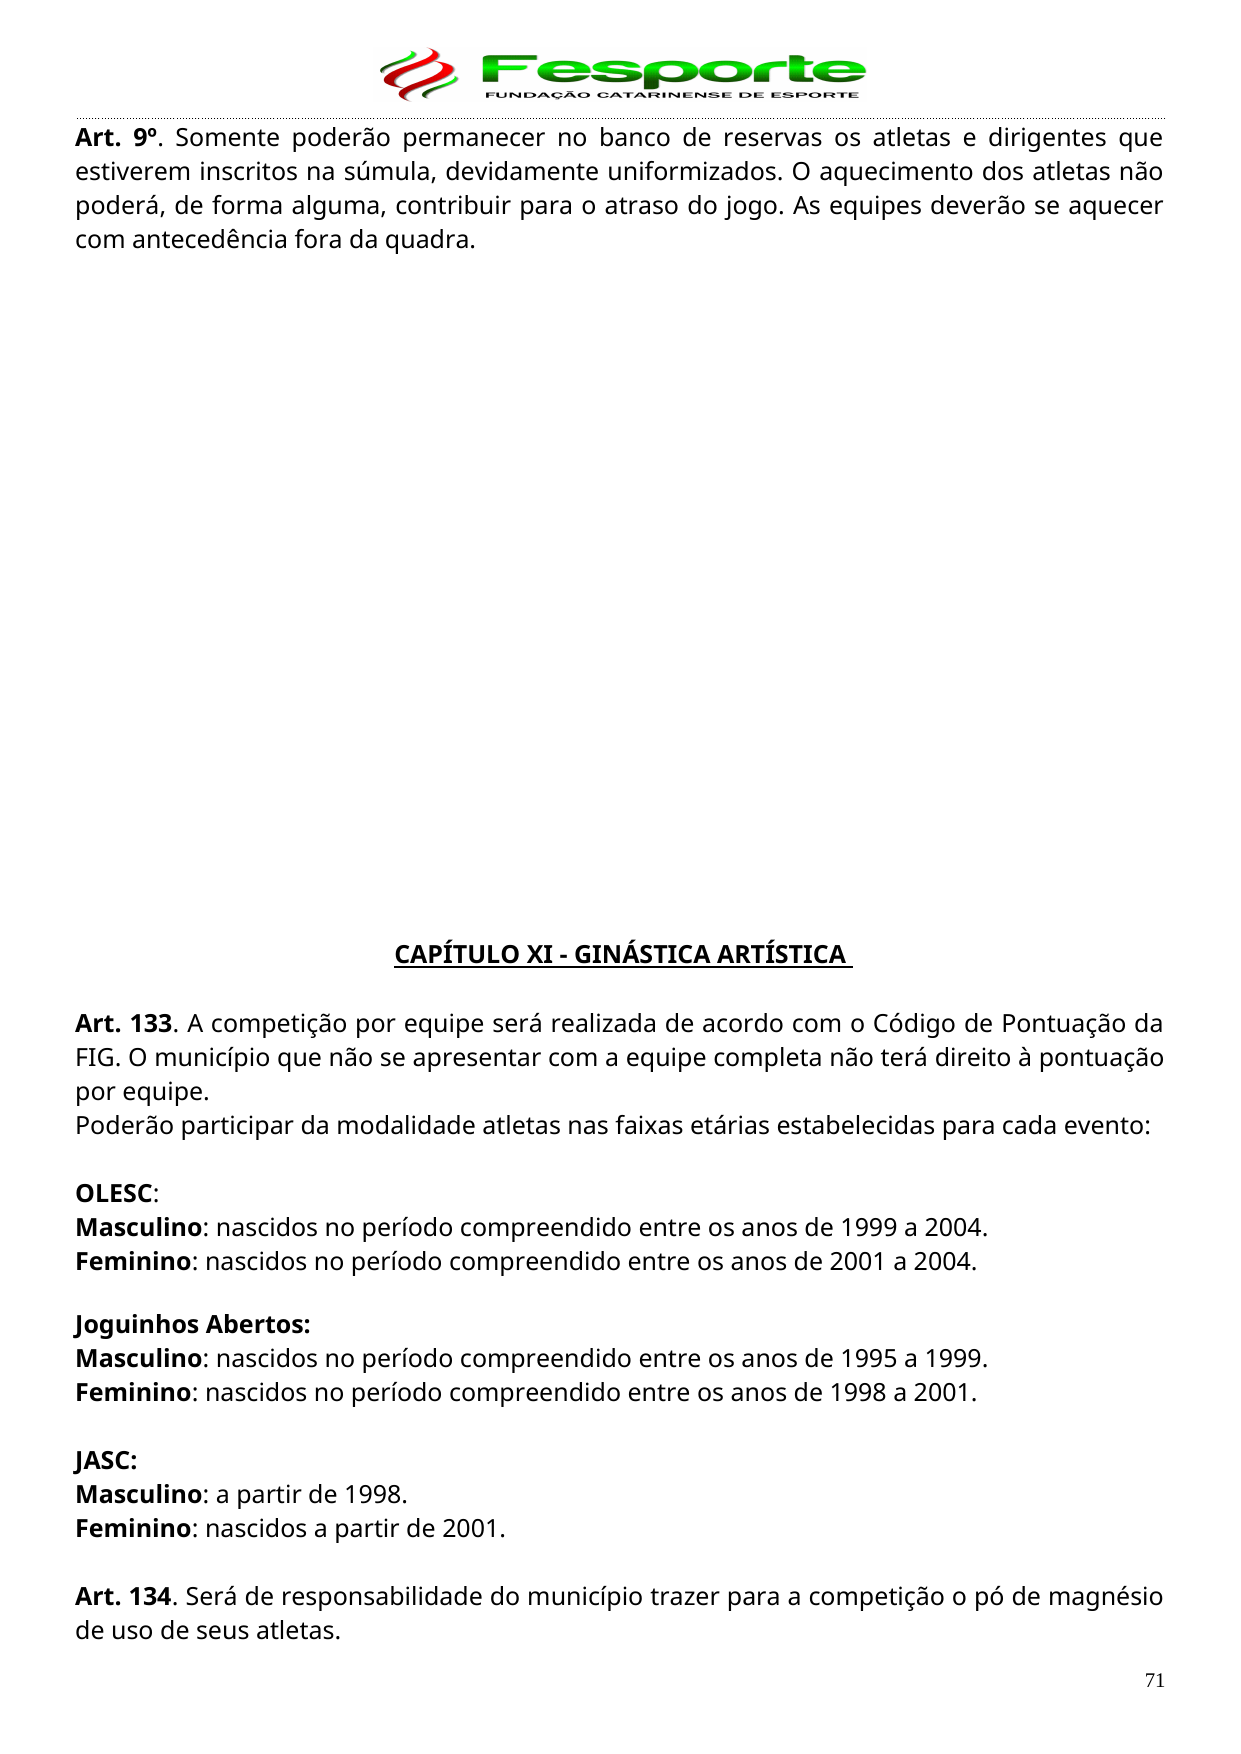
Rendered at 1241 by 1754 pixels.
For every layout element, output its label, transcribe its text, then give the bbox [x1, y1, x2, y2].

text Masculino: a partir de 1998. [75, 1477, 1165, 1511]
text CAPÍTULO XI - GINÁSTICA ARTÍSTICA [75, 937, 1165, 971]
text Art. 133. A competição por equipe será realizada de acordo com o Código de Pontuação da FIG. O município que não se apresentar com a equipe completa não terá direito à pontuação por equipe. [75, 1005, 1165, 1107]
text Art. 9º. Somente poderão permanecer no banco de reservas os atletas e dirigentes que estiverem inscritos na súmula, devidamente uniformizados. O aquecimento dos atletas não poderá, de forma alguma, contribuir para o atraso do jogo. As equipes deverão se aquecer com antecedência fora da quadra. [75, 119, 1165, 256]
text Masculino: nascidos no período compreendido entre os anos de 1995 a 1999. [75, 1341, 1165, 1374]
text OLESC: [75, 1176, 1165, 1209]
picture [373, 47, 867, 102]
text Poderão participar da modalidade atletas nas faixas etárias estabelecidas para cada evento: [75, 1107, 1165, 1141]
text Art. 134. Será de responsabilidade do município trazer para a competição o pó de magnésio de uso de seus atletas. [75, 1579, 1165, 1647]
text Feminino: nascidos no período compreendido entre os anos de 2001 a 2004. [75, 1244, 1165, 1278]
text Feminino: nascidos a partir de 2001. [75, 1511, 1165, 1545]
text Masculino: nascidos no período compreendido entre os anos de 1999 a 2004. [75, 1209, 1165, 1244]
text Feminino: nascidos no período compreendido entre os anos de 1998 a 2001. [75, 1374, 1165, 1409]
text Joguinhos Abertos: [75, 1306, 1165, 1341]
text JASC: [75, 1443, 1165, 1477]
